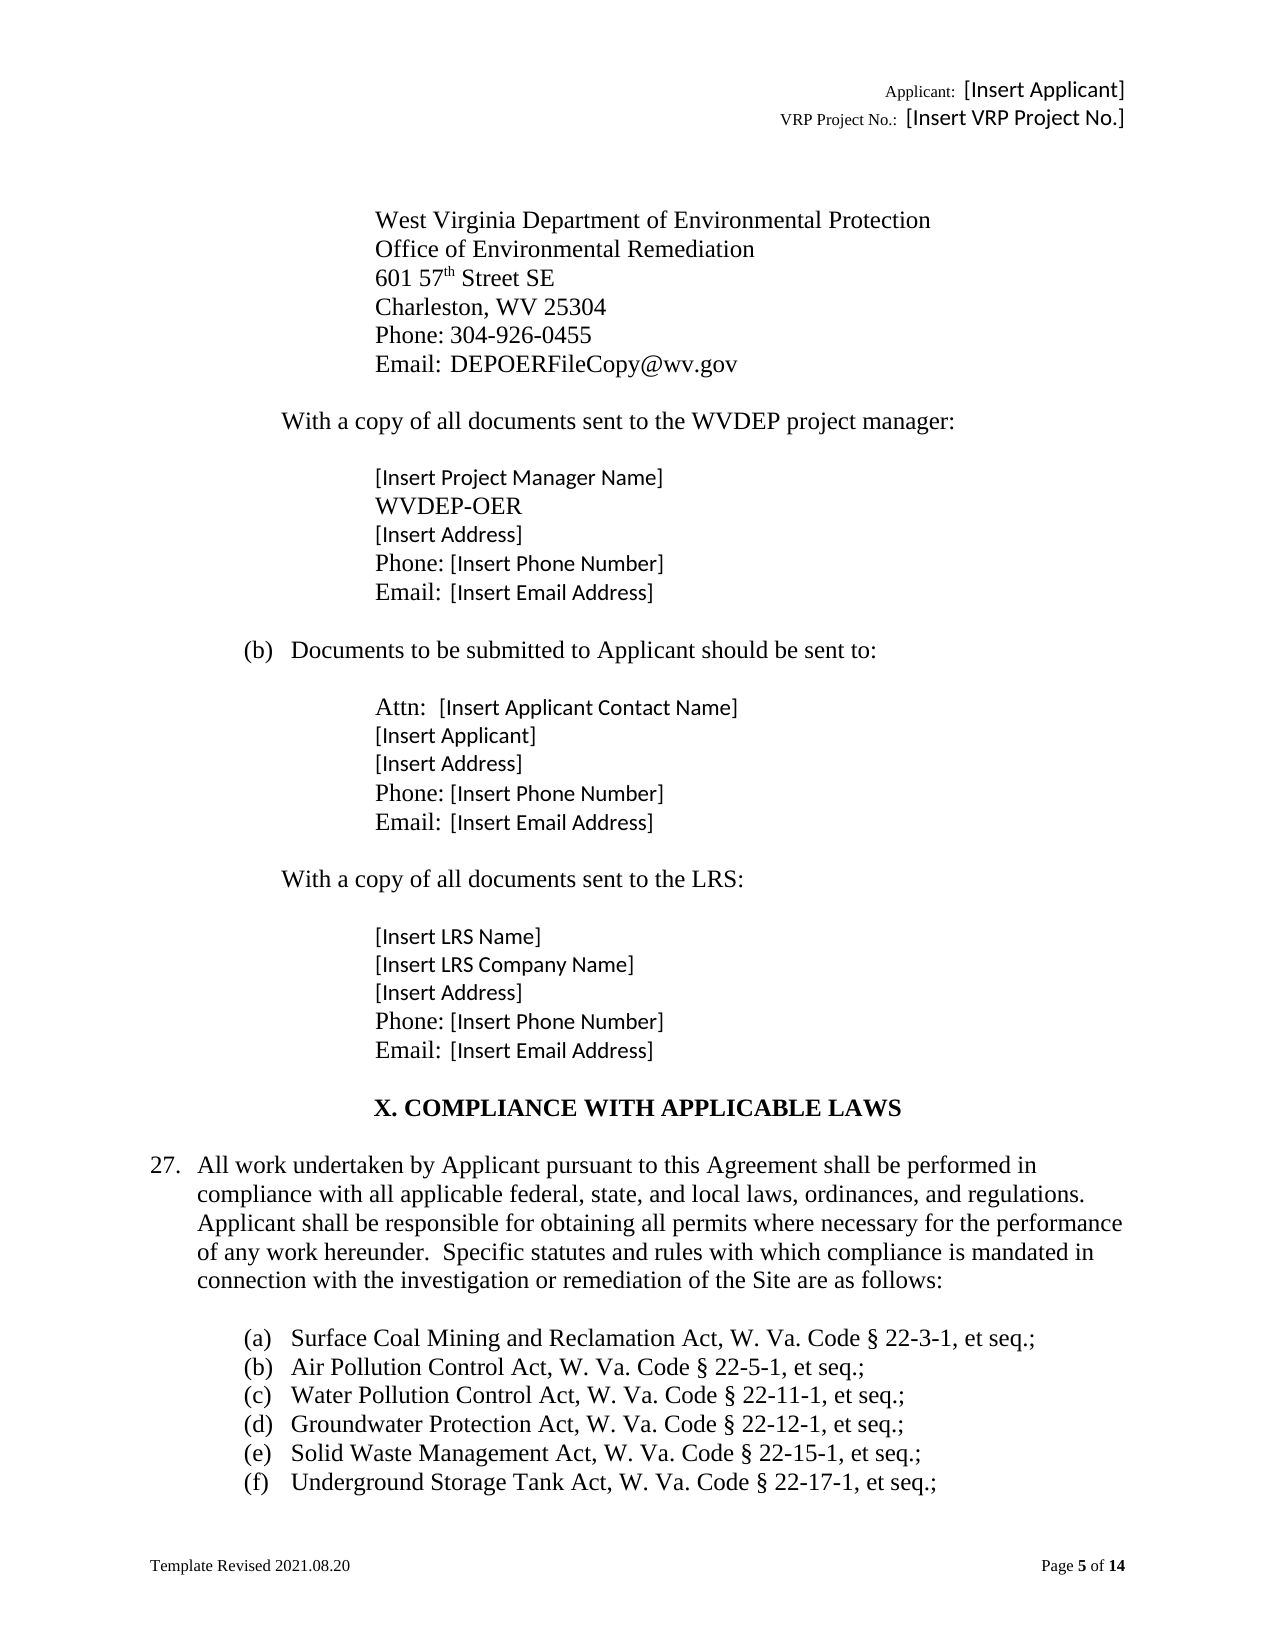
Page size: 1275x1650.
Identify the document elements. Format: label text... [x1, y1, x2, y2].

list Charleston, WV 25304 [375, 292, 1125, 320]
list Underground Storage Tank Act, W. Va. Code § 22-17-1, et seq.; [244, 1467, 1125, 1495]
list Attn: [375, 692, 1125, 722]
list West Virginia Department of Environmental Protection [375, 205, 1125, 234]
list Phone: [375, 778, 1125, 807]
list Groundwater Protection Act, W. Va. Code § 22-12-1, et seq.; [244, 1409, 1125, 1438]
list 601 57th Street SE [375, 263, 1125, 292]
text Email: [150, 577, 1125, 606]
list Surface Coal Mining and Reclamation Act, W. Va. Code § 22-3-1, et seq.; [244, 1323, 1125, 1352]
list COMPLIANCE WITH APPLICABLE LAWS [150, 1093, 1125, 1122]
list Solid Waste Management Act, W. Va. Code § 22-15-1, et seq.; [244, 1438, 1125, 1467]
list Phone: 304-926-0455 [375, 320, 1125, 349]
list Air Pollution Control Act, W. Va. Code § 22-5-1, et seq.; [244, 1352, 1125, 1380]
list All work undertaken by Applicant pursuant to this Agreement shall be performed in compliance with all applicable federal, state, and local laws, ordinances, and regulations. Applicant shall be responsible for obtaining all permits where necessary for the performance of any work hereunder. Specific statutes and rules with which compliance is mandated in connection with the investigation or remediation of the Site are as follows: [150, 1150, 1125, 1294]
list Water Pollution Control Act, W. Va. Code § 22-11-1, et seq.; [244, 1380, 1125, 1409]
text WVDEP-OER [150, 491, 1125, 520]
list Office of Environmental Remediation [375, 234, 1125, 263]
list Documents to be submitted to Applicant should be sent to: [244, 635, 1125, 664]
list Email: [375, 807, 1125, 836]
text With a copy of all documents sent to the WVDEP project manager: [150, 406, 1125, 434]
text Phone: [150, 548, 1125, 577]
text With a copy of all documents sent to the LRS: [150, 864, 1125, 893]
text Phone: [150, 1006, 1125, 1035]
text Email: [150, 1035, 1125, 1064]
list Email: DEPOERFileCopy@wv.gov [375, 349, 1125, 378]
